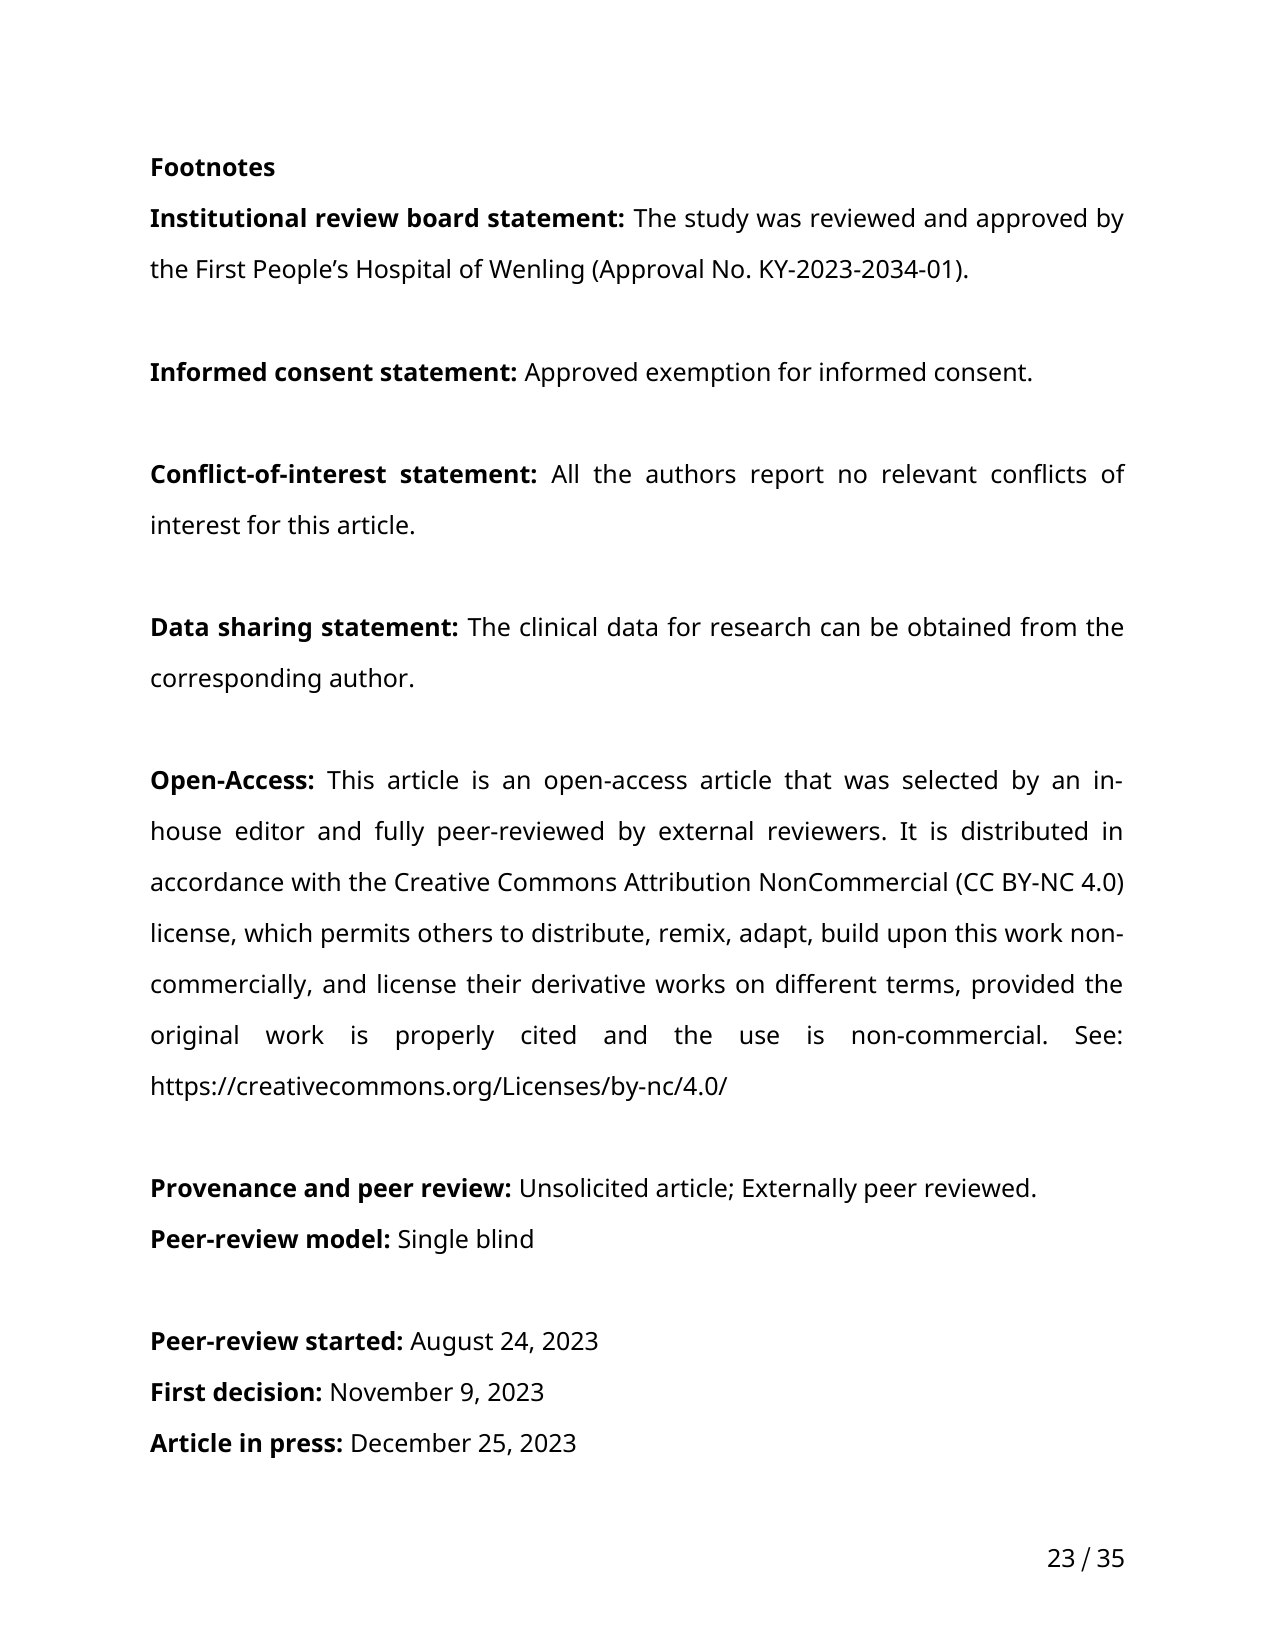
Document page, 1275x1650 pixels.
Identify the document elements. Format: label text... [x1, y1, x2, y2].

text Institutional review board statement: The study was reviewed and approved by the First People’s Hospital of Wenling (Approval No. KY-2023-2034-01). [150, 201, 1125, 286]
text First decision: November 9, 2023 [150, 1375, 1125, 1409]
text Peer-review started: August 24, 2023 [150, 1324, 1125, 1358]
text Article in press: December 25, 2023 [150, 1426, 1125, 1460]
text Provenance and peer review: Unsolicited article; Externally peer reviewed. [150, 1171, 1125, 1205]
text Informed consent statement: Approved exemption for informed consent. [150, 354, 1125, 388]
text Conflict-of-interest statement: All the authors report no relevant conflicts of interest for this article. [150, 456, 1125, 541]
text Open-Access: This article is an open-access article that was selected by an in-house editor and fully peer-reviewed by external reviewers. It is distributed in accordance with the Creative Commons Attribution NonCommercial (CC BY-NC 4.0) license, which permits others to distribute, remix, adapt, build upon this work non-commercially, and license their derivative works on different terms, provided the original work is properly cited and the use is non-commercial. See: https://creativecommons.org/Licenses/by-nc/4.0/ [150, 762, 1125, 1103]
text Data sharing statement: The clinical data for research can be obtained from the corresponding author. [150, 609, 1125, 694]
text Peer-review model: Single blind [150, 1222, 1125, 1256]
text Footnotes [150, 150, 1125, 184]
